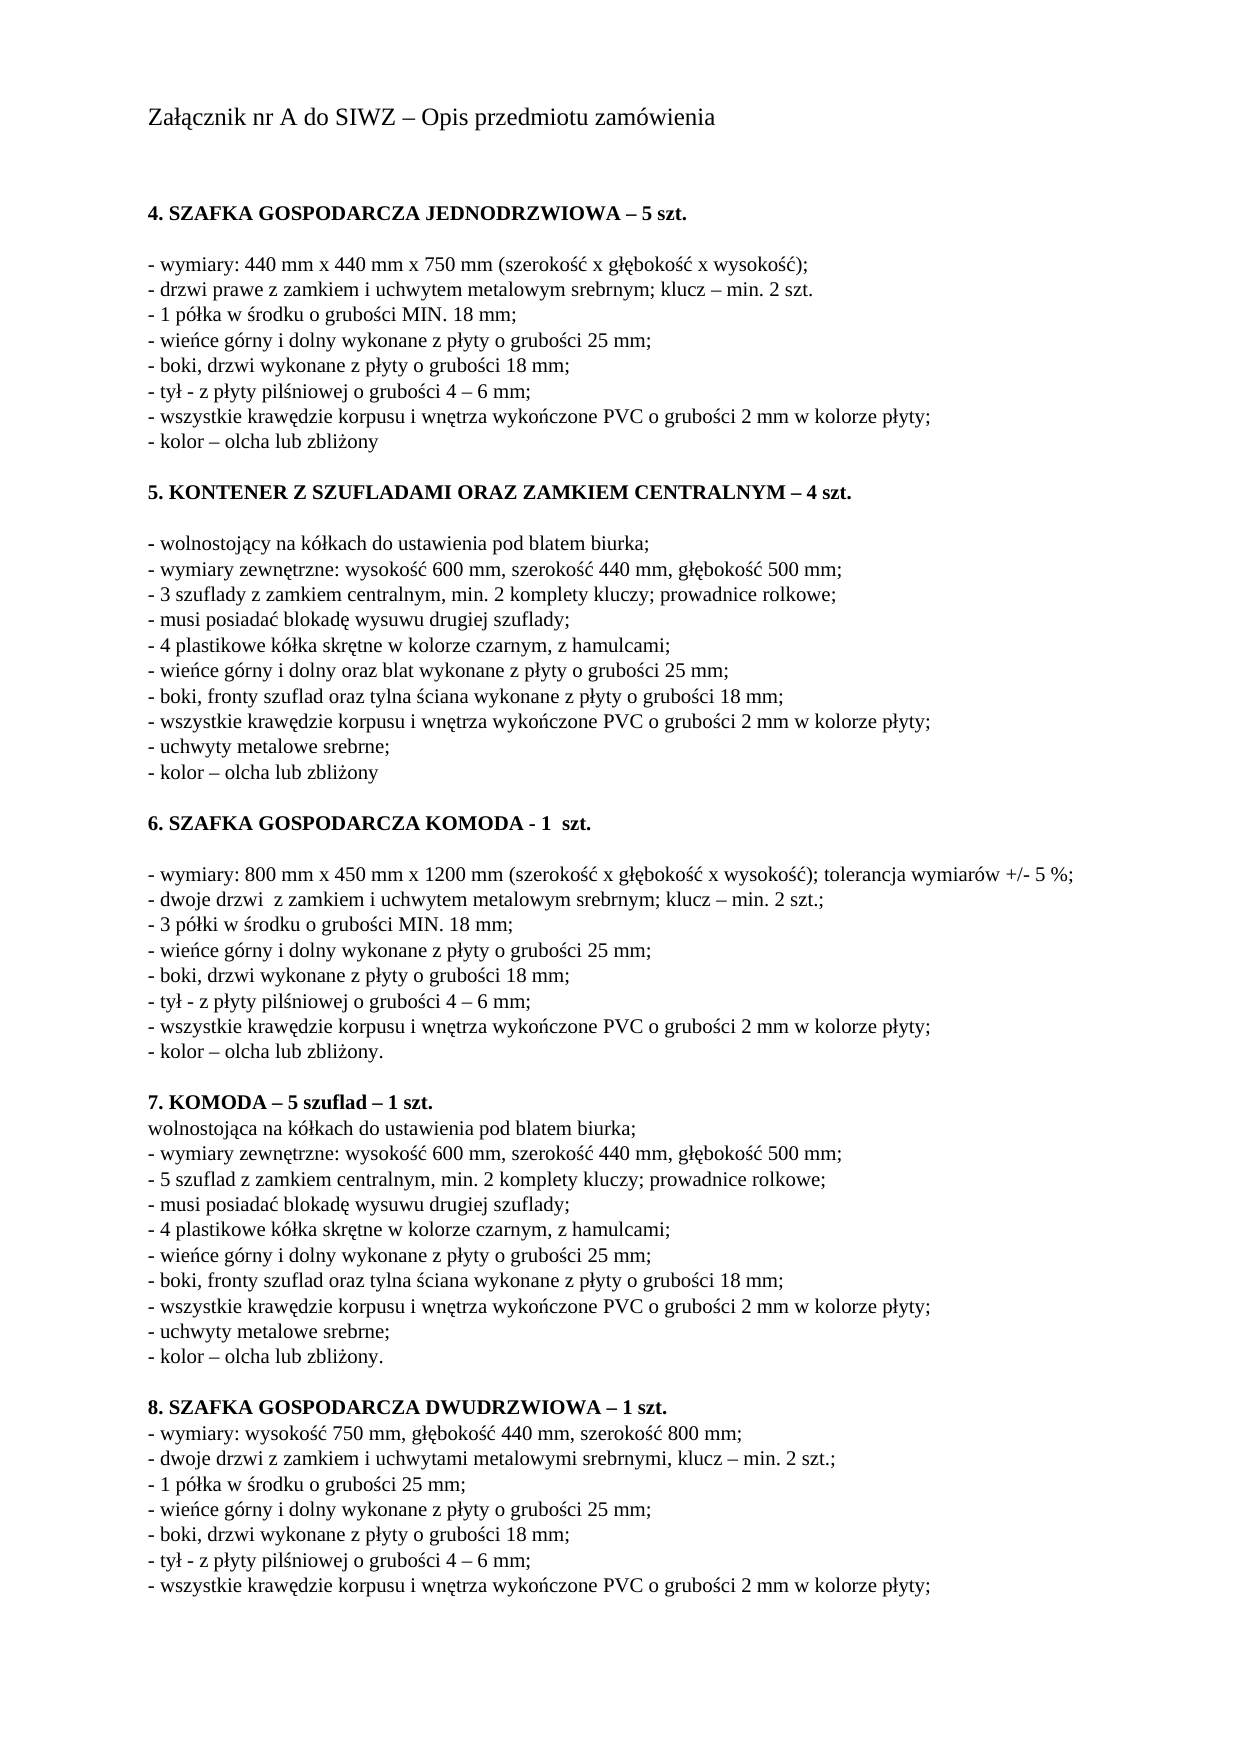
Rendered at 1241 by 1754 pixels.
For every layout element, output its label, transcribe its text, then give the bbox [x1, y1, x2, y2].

text - wieńce górny i dolny wykonane z płyty o grubości 25 mm; [148, 1497, 1093, 1521]
text - 1 półka w środku o grubości 25 mm; [148, 1471, 1093, 1496]
text - wieńce górny i dolny wykonane z płyty o grubości 25 mm; [148, 328, 1093, 352]
text - boki, drzwi wykonane z płyty o grubości 18 mm; [148, 353, 1093, 377]
text - kolor – olcha lub zbliżony. [148, 1039, 1093, 1063]
text 4. SZAFKA GOSPODARCZA JEDNODRZWIOWA – 5 szt. [148, 201, 1093, 225]
text 7. KOMODA – 5 szuflad – 1 szt. [148, 1090, 1093, 1114]
text - wszystkie krawędzie korpusu i wnętrza wykończone PVC o grubości 2 mm w kolorze płyty; [148, 1293, 1093, 1318]
text - 3 półki w środku o grubości MIN. 18 mm; [148, 912, 1093, 936]
text - tył - z płyty pilśniowej o grubości 4 – 6 mm; [148, 1548, 1093, 1572]
text - kolor – olcha lub zbliżony. [148, 1344, 1093, 1368]
text - 1 półka w środku o grubości MIN. 18 mm; [148, 302, 1093, 326]
text - wymiary zewnętrzne: wysokość 600 mm, szerokość 440 mm, głębokość 500 mm; [148, 1141, 1093, 1165]
text - boki, fronty szuflad oraz tylna ściana wykonane z płyty o grubości 18 mm; [148, 683, 1093, 708]
text - kolor – olcha lub zbliżony [148, 760, 1093, 784]
text - wymiary: 440 mm x 440 mm x 750 mm (szerokość x głębokość x wysokość); [148, 251, 1093, 276]
text 5. KONTENER Z SZUFLADAMI ORAZ ZAMKIEM CENTRALNYM – 4 szt. [148, 480, 1093, 504]
text - wszystkie krawędzie korpusu i wnętrza wykończone PVC o grubości 2 mm w kolorze płyty; [148, 709, 1093, 733]
text - wymiary zewnętrzne: wysokość 600 mm, szerokość 440 mm, głębokość 500 mm; [148, 556, 1093, 581]
text 8. SZAFKA GOSPODARCZA DWUDRZWIOWA – 1 szt. [148, 1395, 1093, 1419]
text - musi posiadać blokadę wysuwu drugiej szuflady; [148, 607, 1093, 631]
text - dwoje drzwi z zamkiem i uchwytem metalowym srebrnym; klucz – min. 2 szt.; [148, 887, 1093, 911]
text - wieńce górny i dolny oraz blat wykonane z płyty o grubości 25 mm; [148, 658, 1093, 682]
text - musi posiadać blokadę wysuwu drugiej szuflady; [148, 1192, 1093, 1216]
text - tył - z płyty pilśniowej o grubości 4 – 6 mm; [148, 988, 1093, 1013]
text - kolor – olcha lub zbliżony [148, 429, 1093, 453]
text - wszystkie krawędzie korpusu i wnętrza wykończone PVC o grubości 2 mm w kolorze płyty; [148, 404, 1093, 428]
text - wymiary: 800 mm x 450 mm x 1200 mm (szerokość x głębokość x wysokość); tolerancja wymiarów +/- 5 %; [148, 861, 1093, 886]
text - dwoje drzwi z zamkiem i uchwytami metalowymi srebrnymi, klucz – min. 2 szt.; [148, 1446, 1093, 1470]
text - wolnostojący na kółkach do ustawienia pod blatem biurka; [148, 531, 1093, 555]
text - wszystkie krawędzie korpusu i wnętrza wykończone PVC o grubości 2 mm w kolorze płyty; [148, 1573, 1093, 1597]
text - wszystkie krawędzie korpusu i wnętrza wykończone PVC o grubości 2 mm w kolorze płyty; [148, 1014, 1093, 1038]
text 6. SZAFKA GOSPODARCZA KOMODA - 1 szt. [148, 811, 1093, 835]
text - 5 szuflad z zamkiem centralnym, min. 2 komplety kluczy; prowadnice rolkowe; [148, 1166, 1093, 1191]
text - wieńce górny i dolny wykonane z płyty o grubości 25 mm; [148, 1243, 1093, 1267]
text - 3 szuflady z zamkiem centralnym, min. 2 komplety kluczy; prowadnice rolkowe; [148, 582, 1093, 606]
text - uchwyty metalowe srebrne; [148, 734, 1093, 758]
text - boki, drzwi wykonane z płyty o grubości 18 mm; [148, 963, 1093, 987]
text - tył - z płyty pilśniowej o grubości 4 – 6 mm; [148, 378, 1093, 403]
text - boki, fronty szuflad oraz tylna ściana wykonane z płyty o grubości 18 mm; [148, 1268, 1093, 1292]
text - boki, drzwi wykonane z płyty o grubości 18 mm; [148, 1522, 1093, 1546]
text - drzwi prawe z zamkiem i uchwytem metalowym srebrnym; klucz – min. 2 szt. [148, 277, 1093, 301]
text - wieńce górny i dolny wykonane z płyty o grubości 25 mm; [148, 938, 1093, 962]
text - 4 plastikowe kółka skrętne w kolorze czarnym, z hamulcami; [148, 633, 1093, 657]
text - uchwyty metalowe srebrne; [148, 1319, 1093, 1343]
text wolnostojąca na kółkach do ustawienia pod blatem biurka; [148, 1116, 1093, 1140]
text - wymiary: wysokość 750 mm, głębokość 440 mm, szerokość 800 mm; [148, 1421, 1093, 1445]
text - 4 plastikowe kółka skrętne w kolorze czarnym, z hamulcami; [148, 1217, 1093, 1241]
